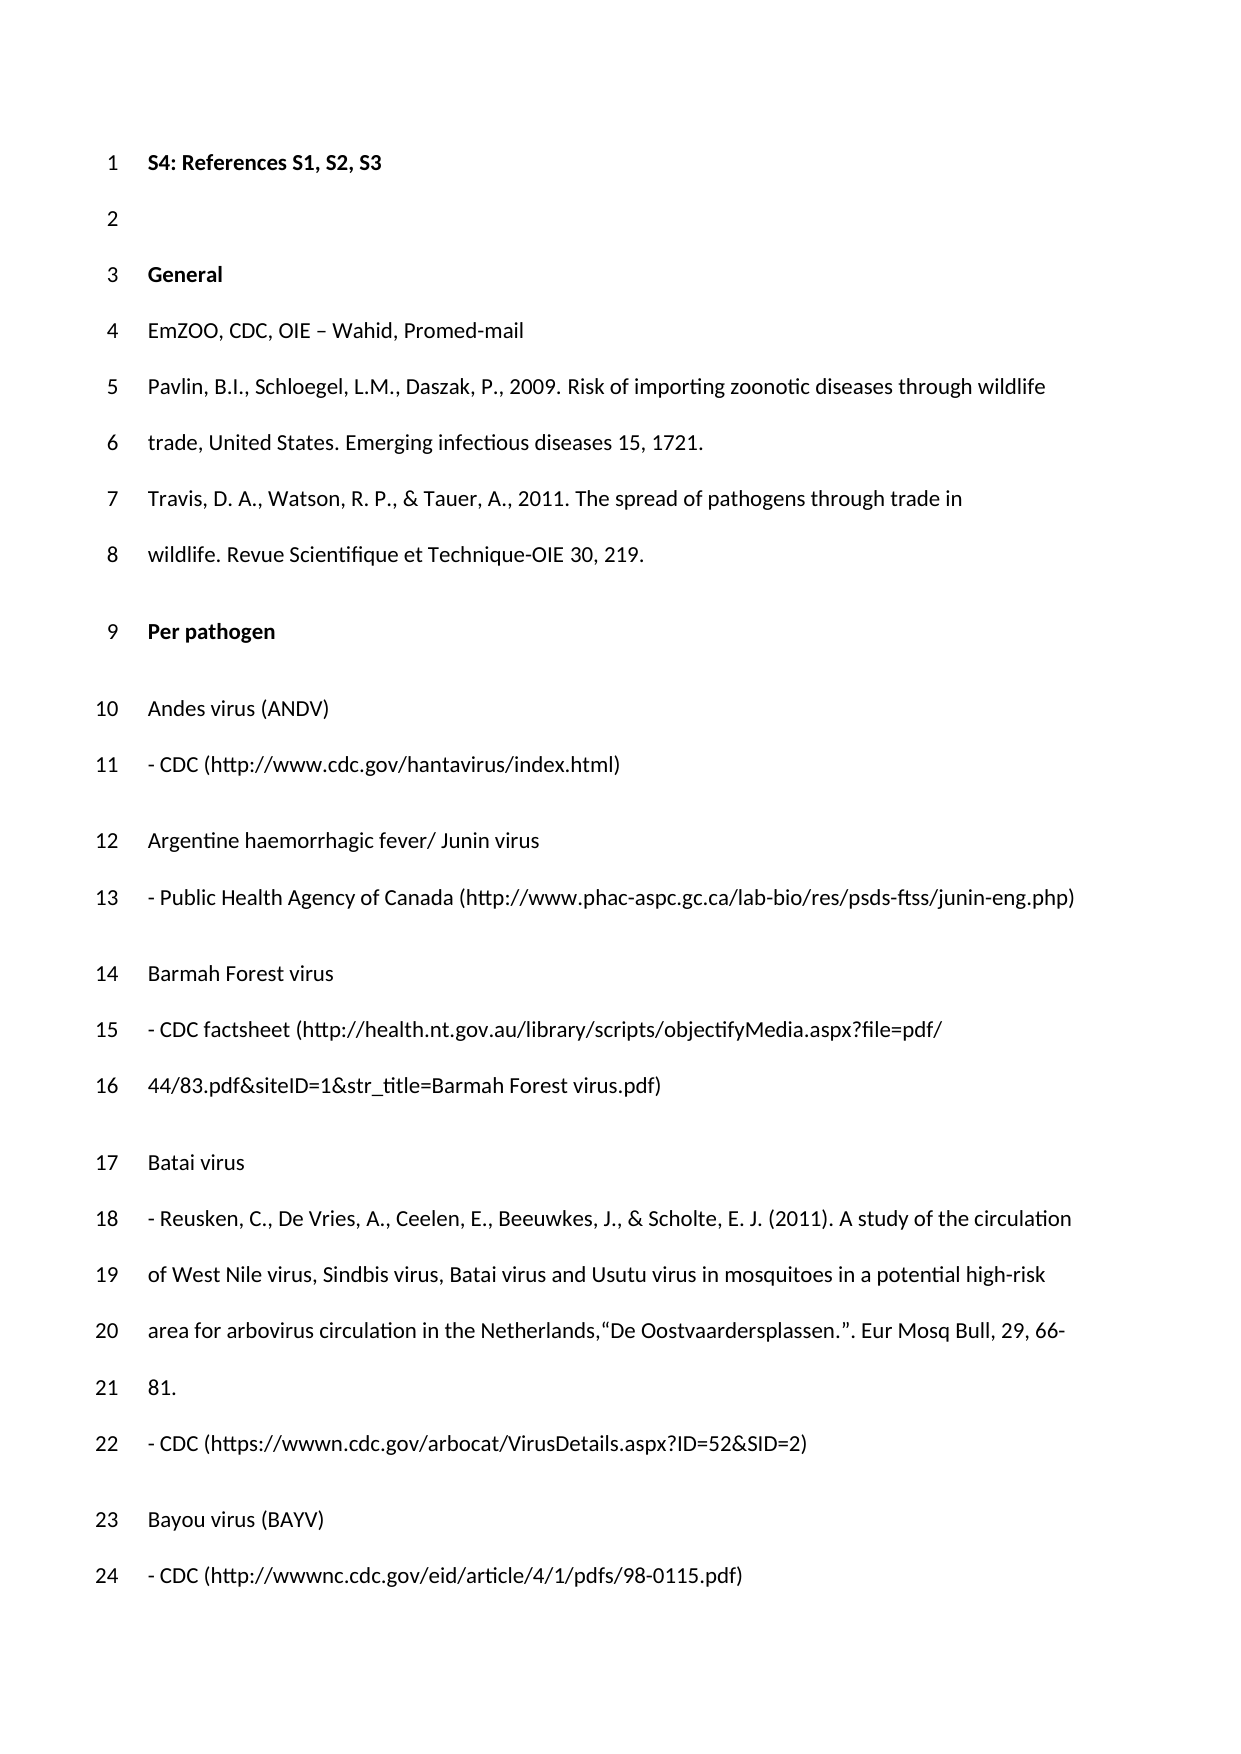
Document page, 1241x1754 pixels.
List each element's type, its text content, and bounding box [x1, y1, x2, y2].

text Argentine haemorrhagic fever/ Junin virus - Public Health Agency of Canada (http://www.phac-aspc.gc.ca/lab-bio/res/psds-ftss/junin-eng.php) [148, 827, 1092, 911]
text Barmah Forest virus - CDC factsheet (http://health.nt.gov.au/library/scripts/objectifyMedia.aspx?file=pdf/44/83.pdf&siteID=1&str_title=Barmah Forest virus.pdf) [148, 959, 1092, 1100]
text Per pathogen [148, 617, 1092, 645]
text Batai virus - Reusken, C., De Vries, A., Ceelen, E., Beeuwkes, J., & Scholte, E. J. (2011). A study of the circulation of West Nile virus, Sindbis virus, Batai virus and Usutu virus in mosquitoes in a potential high-risk area for arbovirus circulation in the Netherlands,“De Oostvaardersplassen.”. Eur Mosq Bull, 29, 66-81. - CDC (https://wwwn.cdc.gov/arbocat/VirusDetails.aspx?ID=52&SID=2) [148, 1148, 1092, 1457]
text EmZOO, CDC, OIE – Wahid, Promed-mail Pavlin, B.I., Schloegel, L.M., Daszak, P., 2009. Risk of importing zoonotic diseases through wildlife trade, United States. Emerging infectious diseases 15, 1721. Travis, D. A., Watson, R. P., & Tauer, A., 2011. The spread of pathogens through trade in wildlife. Revue Scientifique et Technique-OIE 30, 219. [148, 316, 1092, 568]
text Bayou virus (BAYV) - CDC (http://wwwnc.cdc.gov/eid/article/4/1/pdfs/98-0115.pdf) [148, 1506, 1092, 1590]
text Andes virus (ANDV) - CDC (http://www.cdc.gov/hantavirus/index.html) [148, 694, 1092, 778]
text S4: References S1, S2, S3 General [148, 148, 1092, 288]
